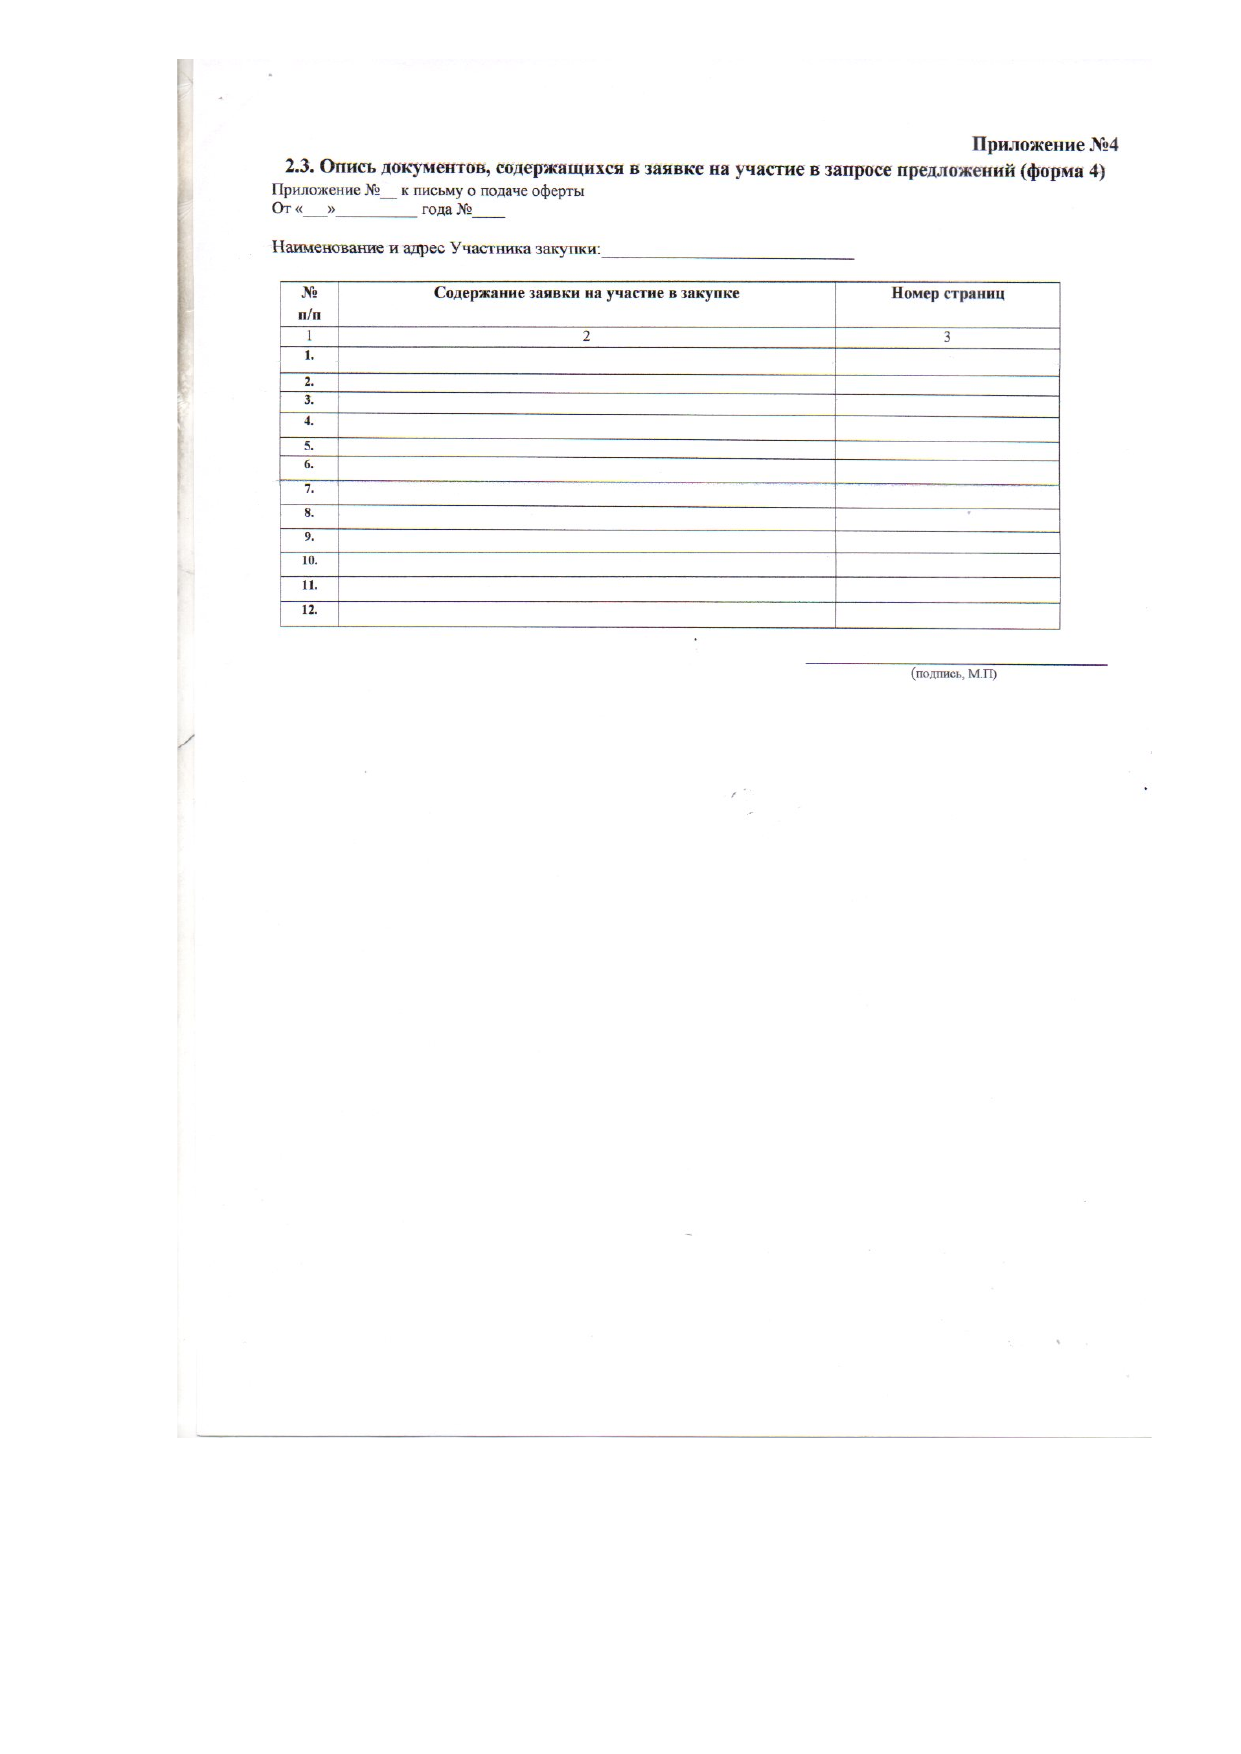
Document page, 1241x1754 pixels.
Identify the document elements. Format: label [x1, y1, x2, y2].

picture [177, 59, 1152, 1438]
